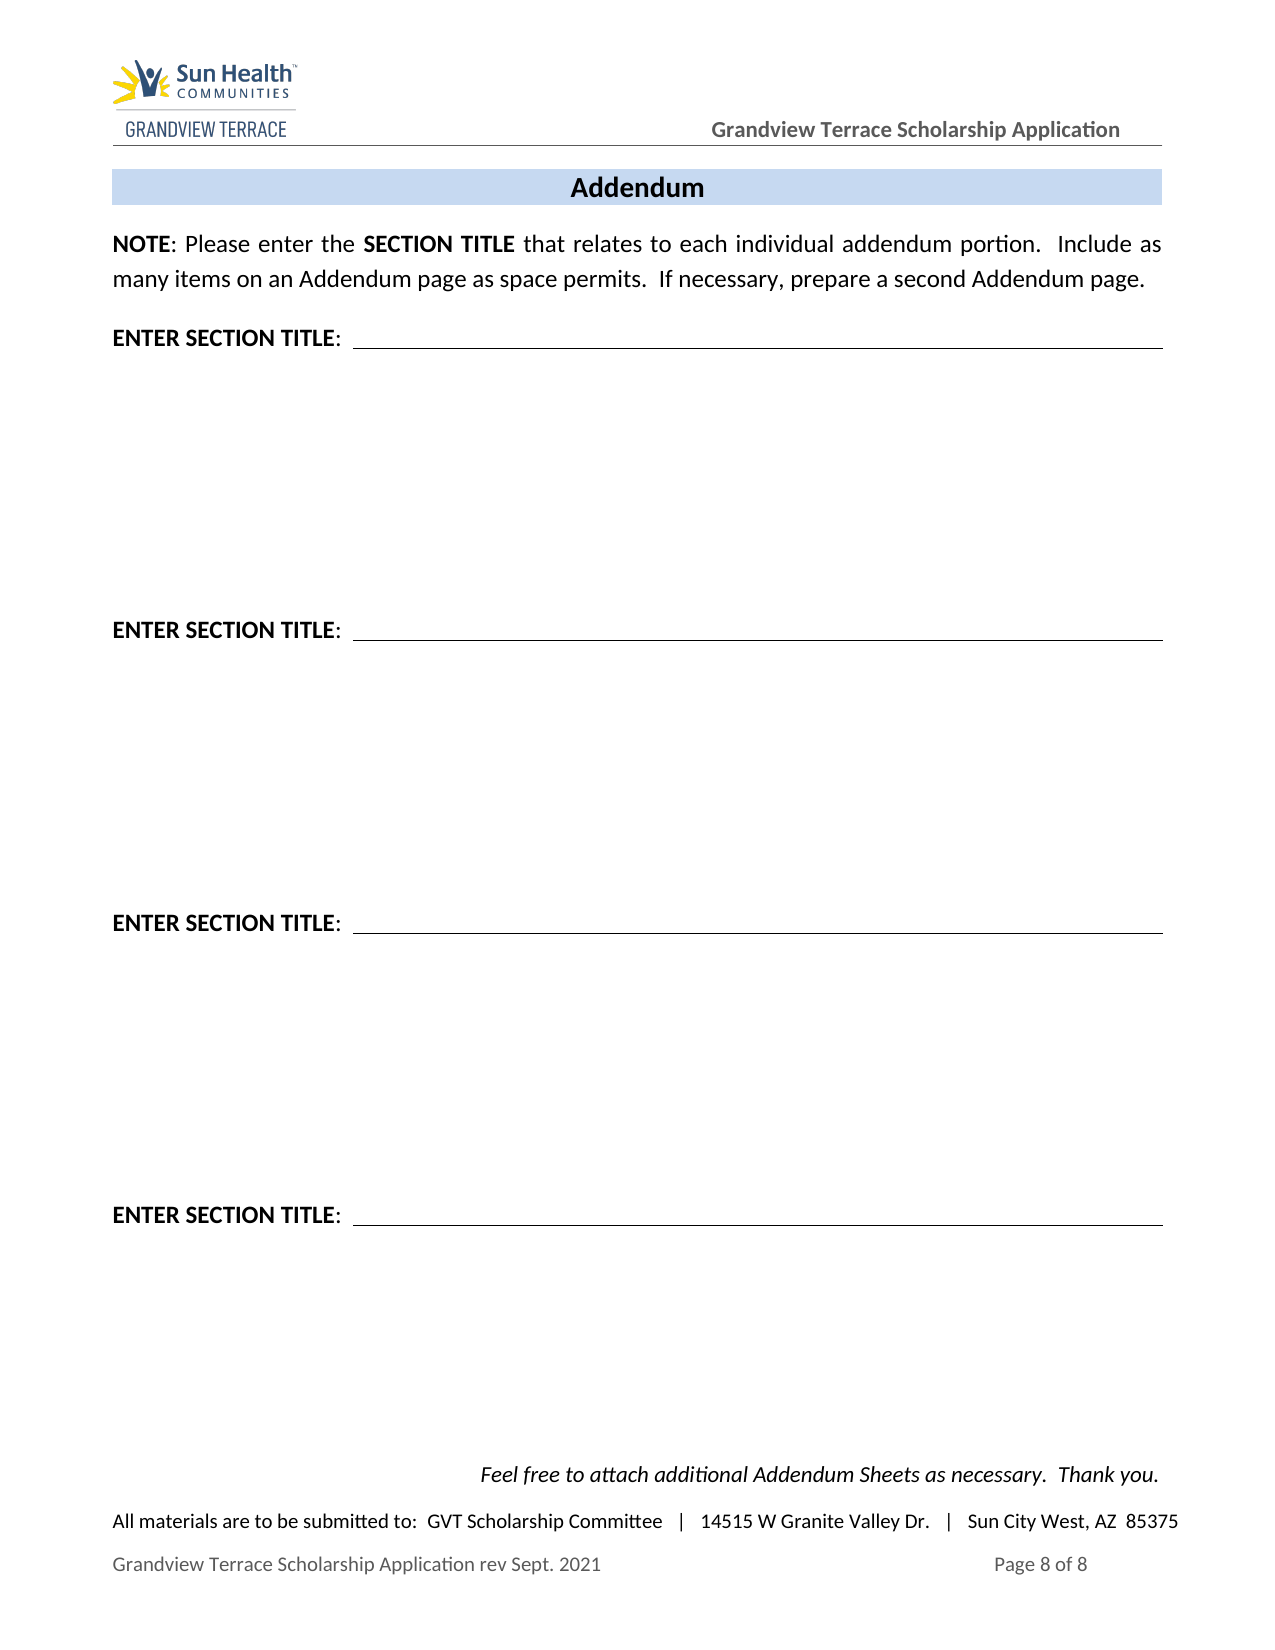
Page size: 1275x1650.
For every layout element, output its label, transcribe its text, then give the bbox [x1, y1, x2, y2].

text ENTER SECTION TITLE: [112, 907, 1162, 937]
text ENTER SECTION TITLE: [112, 614, 1162, 645]
text Feel free to attach additional Addendum Sheets as necessary. Thank you. [112, 1460, 1162, 1488]
text ENTER SECTION TITLE: [112, 322, 1162, 352]
text NOTE: Please enter the SECTION TITLE that relates to each individual addendum portion. Include as many items on an Addendum page as space permits. If necessary, prepare a second Addendum page. [112, 228, 1162, 294]
text All materials are to be submitted to: GVT Scholarship Committee | 14515 W Granite Valley Dr. | Sun City West, AZ 85375 [112, 1508, 1191, 1534]
text Addendum [112, 169, 1162, 205]
text ENTER SECTION TITLE: [112, 1199, 1162, 1230]
picture [112, 60, 298, 138]
